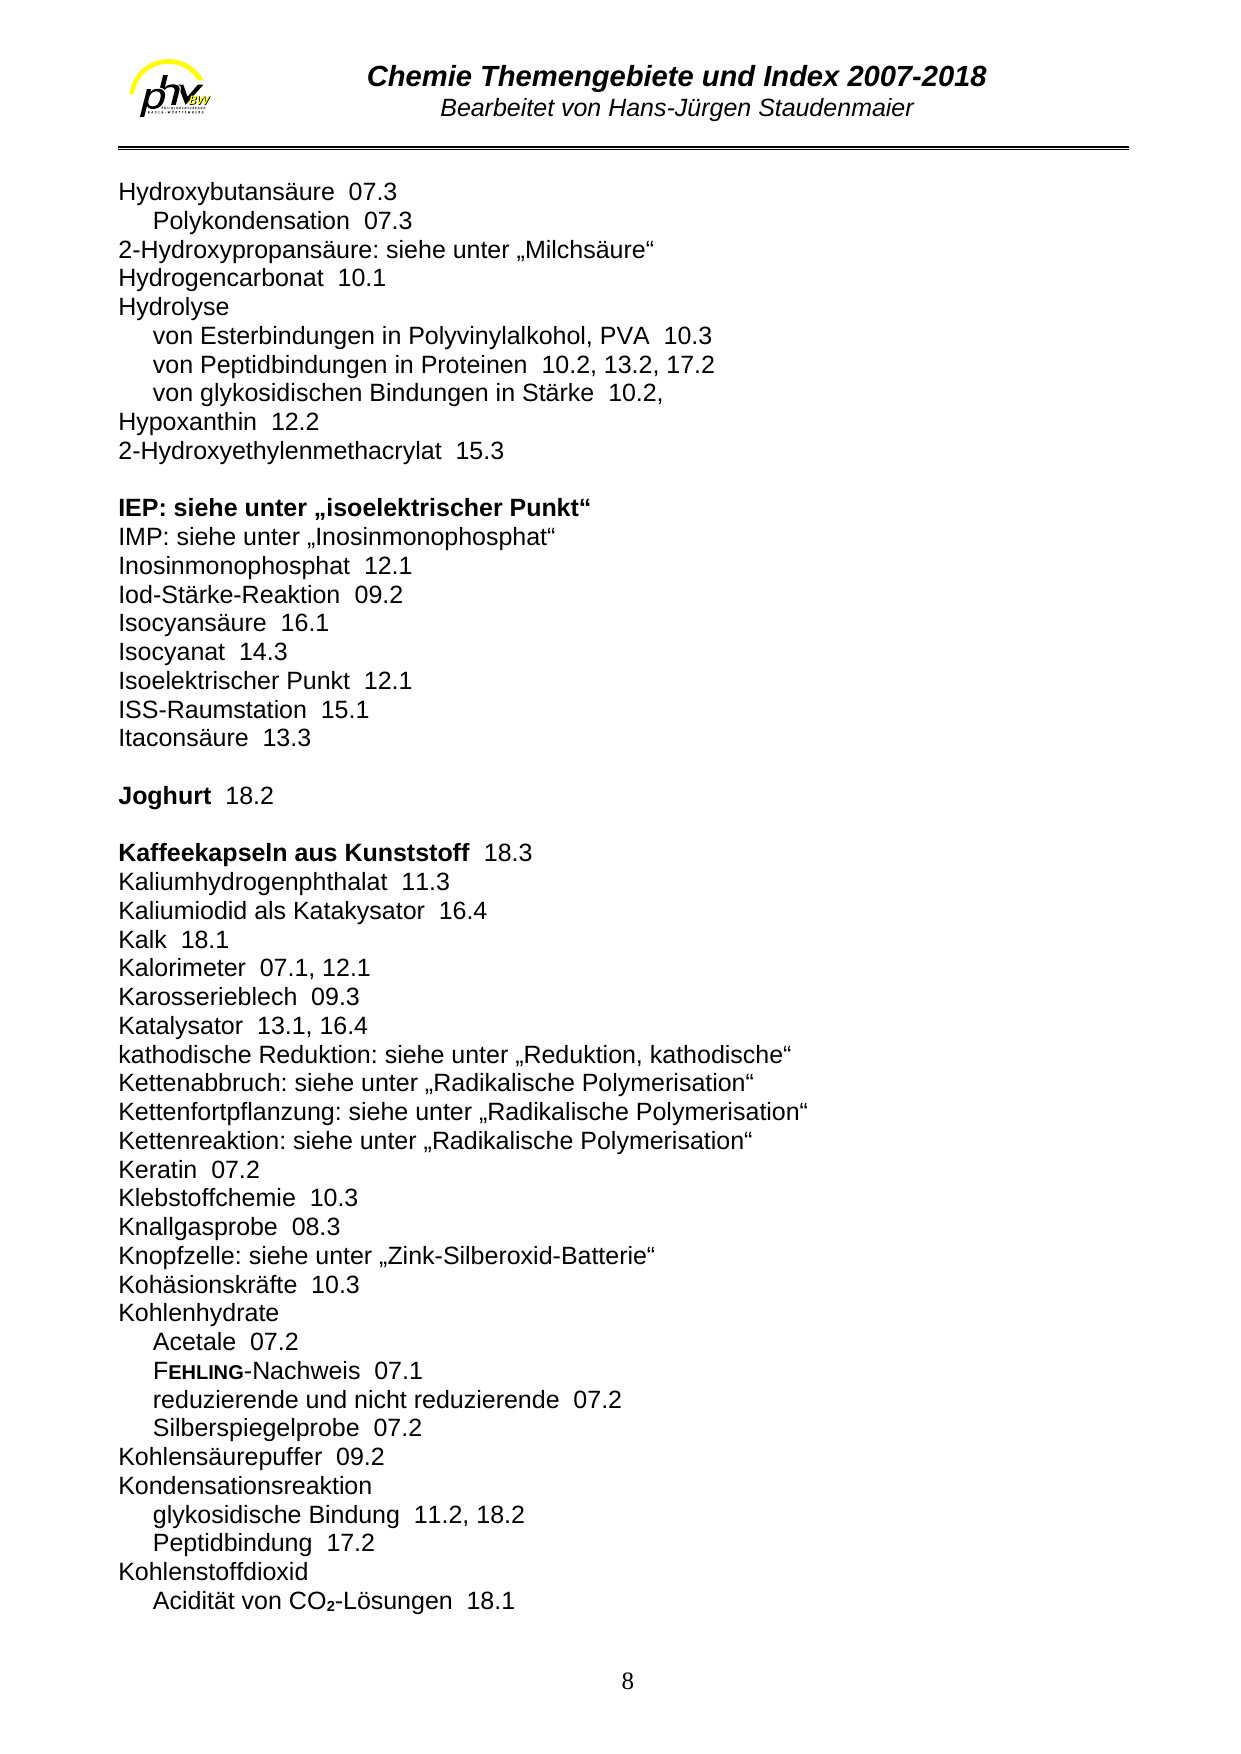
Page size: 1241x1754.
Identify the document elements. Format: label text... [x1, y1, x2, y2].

text Hydroxybutansäure 07.3 [118, 177, 1137, 206]
text Itaconsäure 13.3 [118, 723, 1137, 752]
text Peptidbindung 17.2 [118, 1528, 1137, 1557]
text Silberspiegelprobe 07.2 [118, 1413, 1137, 1442]
text von Esterbindungen in Polyvinylalkohol, PVA 10.3 [118, 321, 1137, 350]
text Kaliumhydrogenphthalat 11.3 [118, 867, 1137, 896]
text Joghurt 18.2 [118, 781, 1137, 810]
text Isoelektrischer Punkt 12.1 [118, 666, 1137, 695]
text 2-Hydroxypropansäure: siehe unter „Milchsäure“ [118, 235, 1137, 263]
text glykosidische Bindung 11.2, 18.2 [118, 1500, 1137, 1528]
text ISS-Raumstation 15.1 [118, 695, 1137, 723]
text von glykosidischen Bindungen in Stärke 10.2, [118, 378, 1137, 407]
text Kondensationsreaktion [118, 1471, 1137, 1500]
text reduzierende und nicht reduzierende 07.2 [118, 1385, 1137, 1413]
text Keratin 07.2 [118, 1155, 1137, 1183]
text Fehling-Nachweis 07.1 [118, 1356, 1137, 1385]
text Iod-Stärke-Reaktion 09.2 [118, 580, 1137, 608]
text Kettenfortpflanzung: siehe unter „Radikalische Polymerisation“ [118, 1097, 1137, 1126]
text Kohlenstoffdioxid [118, 1557, 1137, 1586]
text Kalorimeter 07.1, 12.1 [118, 953, 1137, 982]
text Hypoxanthin 12.2 [118, 407, 1137, 436]
text Acidität von CO2-Lösungen 18.1 [118, 1586, 1137, 1615]
text Klebstoffchemie 10.3 [118, 1183, 1137, 1212]
text IEP: siehe unter „isoelektrischer Punkt“ [118, 493, 1137, 522]
text Polykondensation 07.3 [118, 206, 1137, 235]
text Kaffeekapseln aus Kunststoff 18.3 [118, 838, 1137, 867]
text Isocyansäure 16.1 [118, 608, 1137, 637]
text Kettenreaktion: siehe unter „Radikalische Polymerisation“ [118, 1126, 1137, 1155]
text Isocyanat 14.3 [118, 637, 1137, 666]
text Knallgasprobe 08.3 [118, 1212, 1137, 1241]
text von Peptidbindungen in Proteinen 10.2, 13.2, 17.2 [118, 350, 1137, 378]
text Kettenabbruch: siehe unter „Radikalische Polymerisation“ [118, 1068, 1137, 1097]
text Karosserieblech 09.3 [118, 982, 1137, 1011]
text Kaliumiodid als Katakysator 16.4 [118, 896, 1137, 925]
text IMP: siehe unter „Inosinmonophosphat“ [118, 522, 1137, 551]
text Hydrogencarbonat 10.1 [118, 263, 1137, 292]
text Katalysator 13.1, 16.4 [118, 1011, 1137, 1040]
text Knopfzelle: siehe unter „Zink-Silberoxid-Batterie“ [118, 1241, 1137, 1270]
text Inosinmonophosphat 12.1 [118, 551, 1137, 580]
text Kohlensäurepuffer 09.2 [118, 1442, 1137, 1471]
text Acetale 07.2 [118, 1327, 1137, 1356]
text kathodische Reduktion: siehe unter „Reduktion, kathodische“ [118, 1040, 1137, 1068]
text 2-Hydroxyethylenmethacrylat 15.3 [118, 436, 1137, 465]
text Kohäsionskräfte 10.3 [118, 1270, 1137, 1298]
text Kalk 18.1 [118, 925, 1137, 953]
text Hydrolyse [118, 292, 1137, 321]
text Kohlenhydrate [118, 1298, 1137, 1327]
